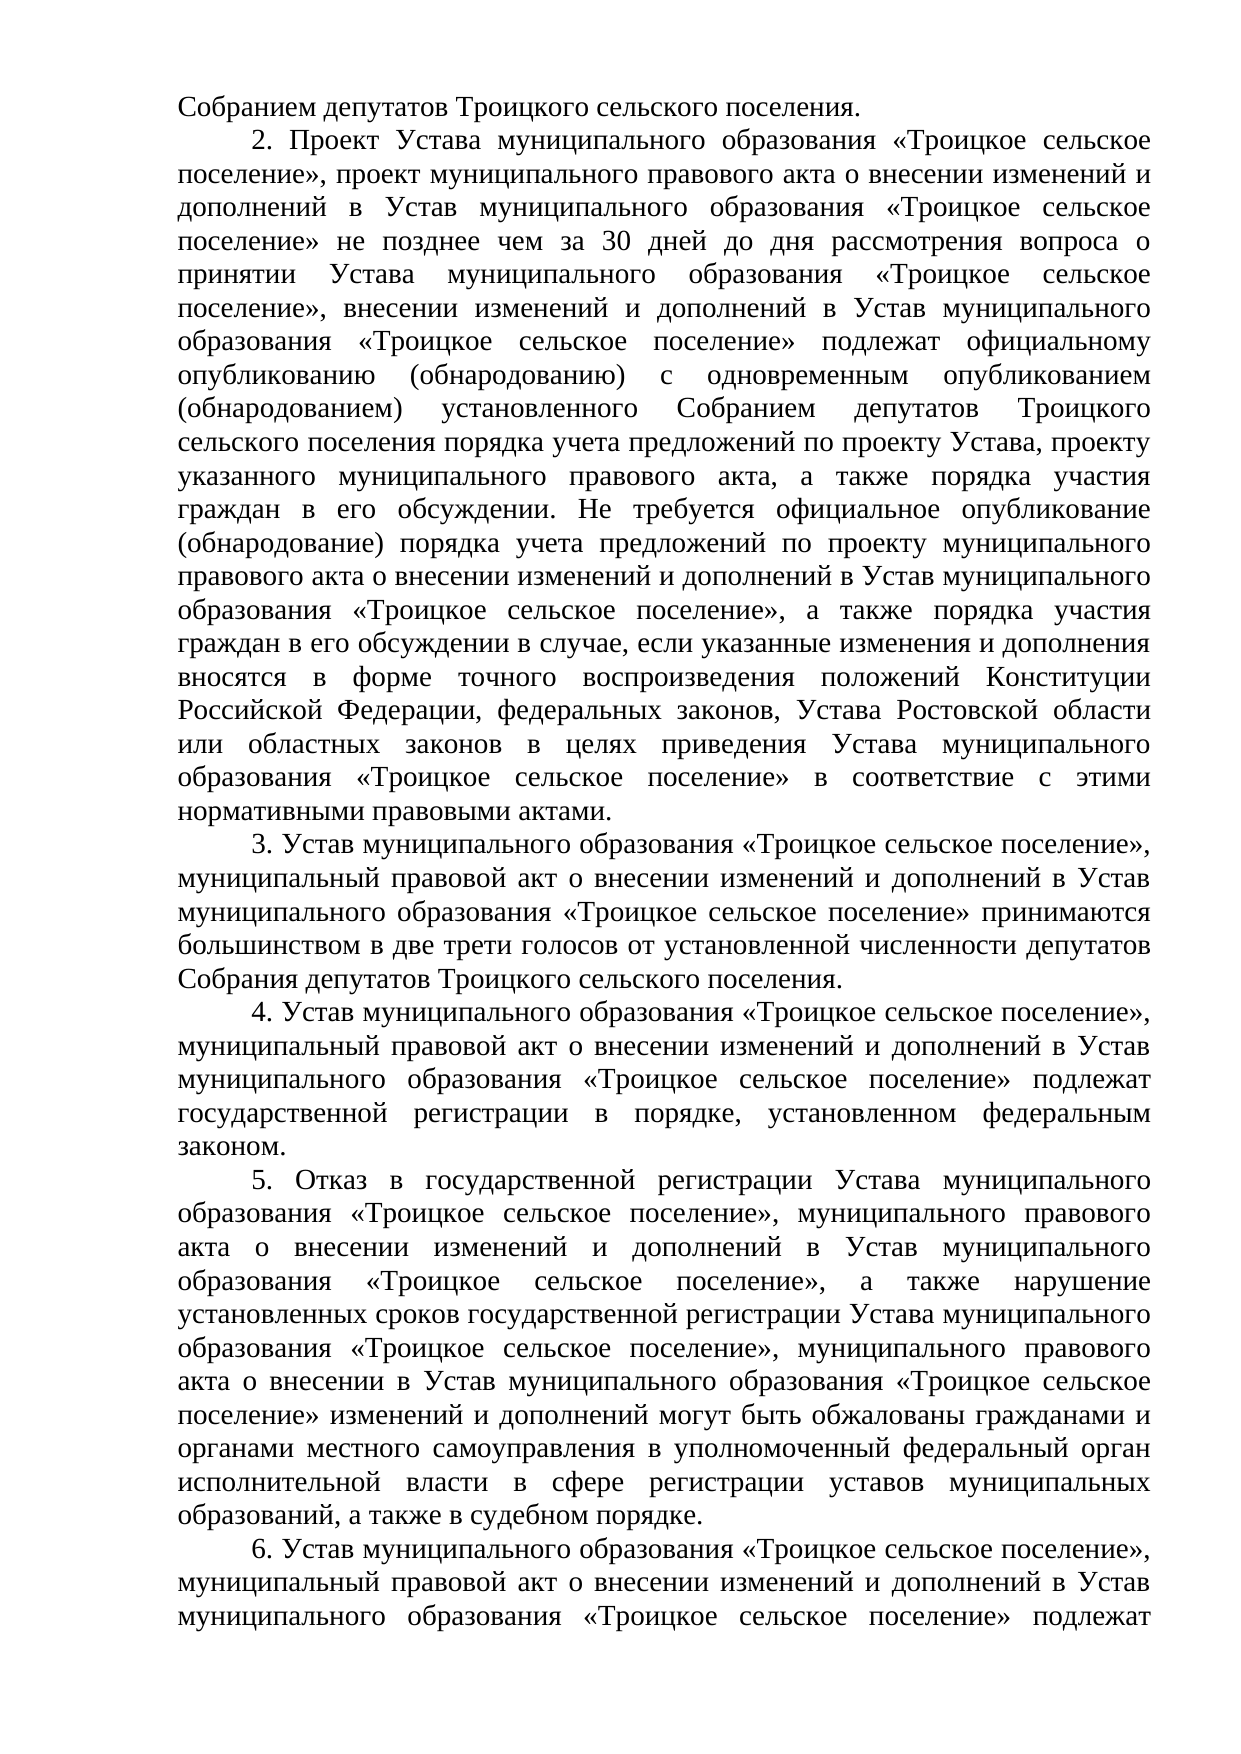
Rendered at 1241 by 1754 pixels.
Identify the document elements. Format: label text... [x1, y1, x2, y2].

text 3. Устав муниципального образования «Троицкое сельское поселение», муниципальный правовой акт о внесении изменений и дополнений в Устав муниципального образования «Троицкое сельское поселение» принимаются большинством в две трети голосов от установленной численности депутатов Собрания депутатов Троицкого сельского поселения. [177, 827, 1152, 994]
text 2. Проект Устава муниципального образования «Троицкое сельское поселение», проект муниципального правового акта о внесении изменений и дополнений в Устав муниципального образования «Троицкое сельское поселение» не позднее чем за 30 дней до дня рассмотрения вопроса о принятии Устава муниципального образования «Троицкое сельское поселение», внесении изменений и дополнений в Устав муниципального образования «Троицкое сельское поселение» подлежат официальному опубликованию (обнародованию) с одновременным опубликованием (обнародованием) установленного Собранием депутатов Троицкого сельского поселения порядка учета предложений по проекту Устава, проекту указанного муниципального правового акта, а также порядка участия граждан в его обсуждении. Не требуется официальное опубликование (обнародование) порядка учета предложений по проекту муниципального правового акта о внесении изменений и дополнений в Устав муниципального образования «Троицкое сельское поселение», а также порядка участия граждан в его обсуждении в случае, если указанные изменения и дополнения вносятся в форме точного воспроизведения положений Конституции Российской Федерации, федеральных законов, Устава Ростовской области или областных законов в целях приведения Устава муниципального образования «Троицкое сельское поселение» в соответствие с этими нормативными правовыми актами. [177, 122, 1152, 827]
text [177, 1531, 1152, 1632]
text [177, 89, 1152, 122]
text 4. Устав муниципального образования «Троицкое сельское поселение», муниципальный правовой акт о внесении изменений и дополнений в Устав муниципального образования «Троицкое сельское поселение» подлежат государственной регистрации в порядке, установленном федеральным законом. [177, 994, 1152, 1162]
text 5. Отказ в государственной регистрации Устава муниципального образования «Троицкое сельское поселение», муниципального правового акта о внесении изменений и дополнений в Устав муниципального образования «Троицкое сельское поселение», а также нарушение установленных сроков государственной регистрации Устава муниципального образования «Троицкое сельское поселение», муниципального правового акта о внесении в Устав муниципального образования «Троицкое сельское поселение» изменений и дополнений могут быть обжалованы гражданами и органами местного самоуправления в уполномоченный федеральный орган исполнительной власти в сфере регистрации уставов муниципальных образований, а также в судебном порядке. [177, 1162, 1152, 1531]
